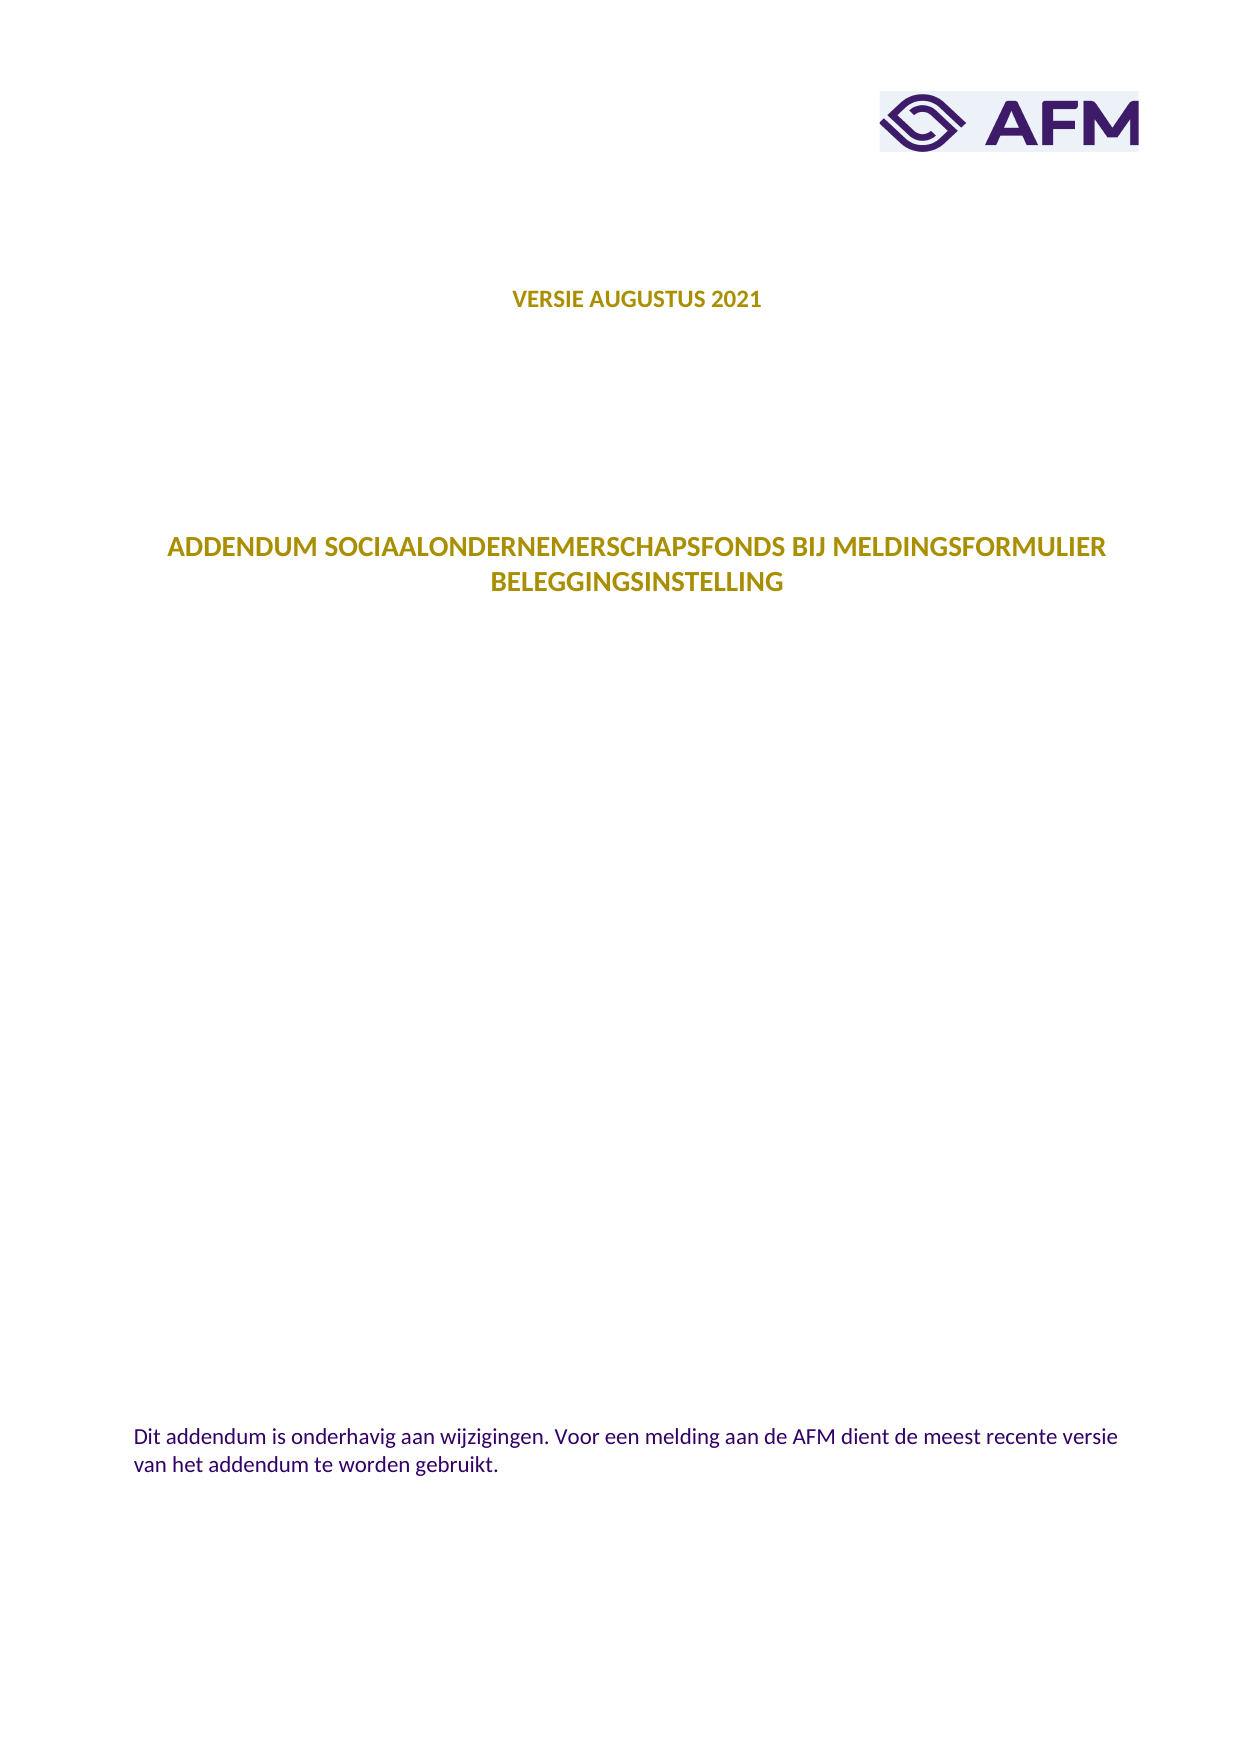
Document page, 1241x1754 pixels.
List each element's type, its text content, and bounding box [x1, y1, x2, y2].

text Dit addendum is onderhavig aan wijzigingen. Voor een melding aan de AFM dient de meest recente versie van het addendum te worden gebruikt. [133, 1422, 1140, 1478]
text ADDENDUM SOCIAALONDERNEMERSCHAPSFONDS BIJ MELDINGSFORMULIER BELEGGINGSINSTELLING [133, 528, 1140, 599]
text VERSIE AUGUSTUS 2021 [133, 283, 1140, 314]
picture [879, 91, 1139, 151]
